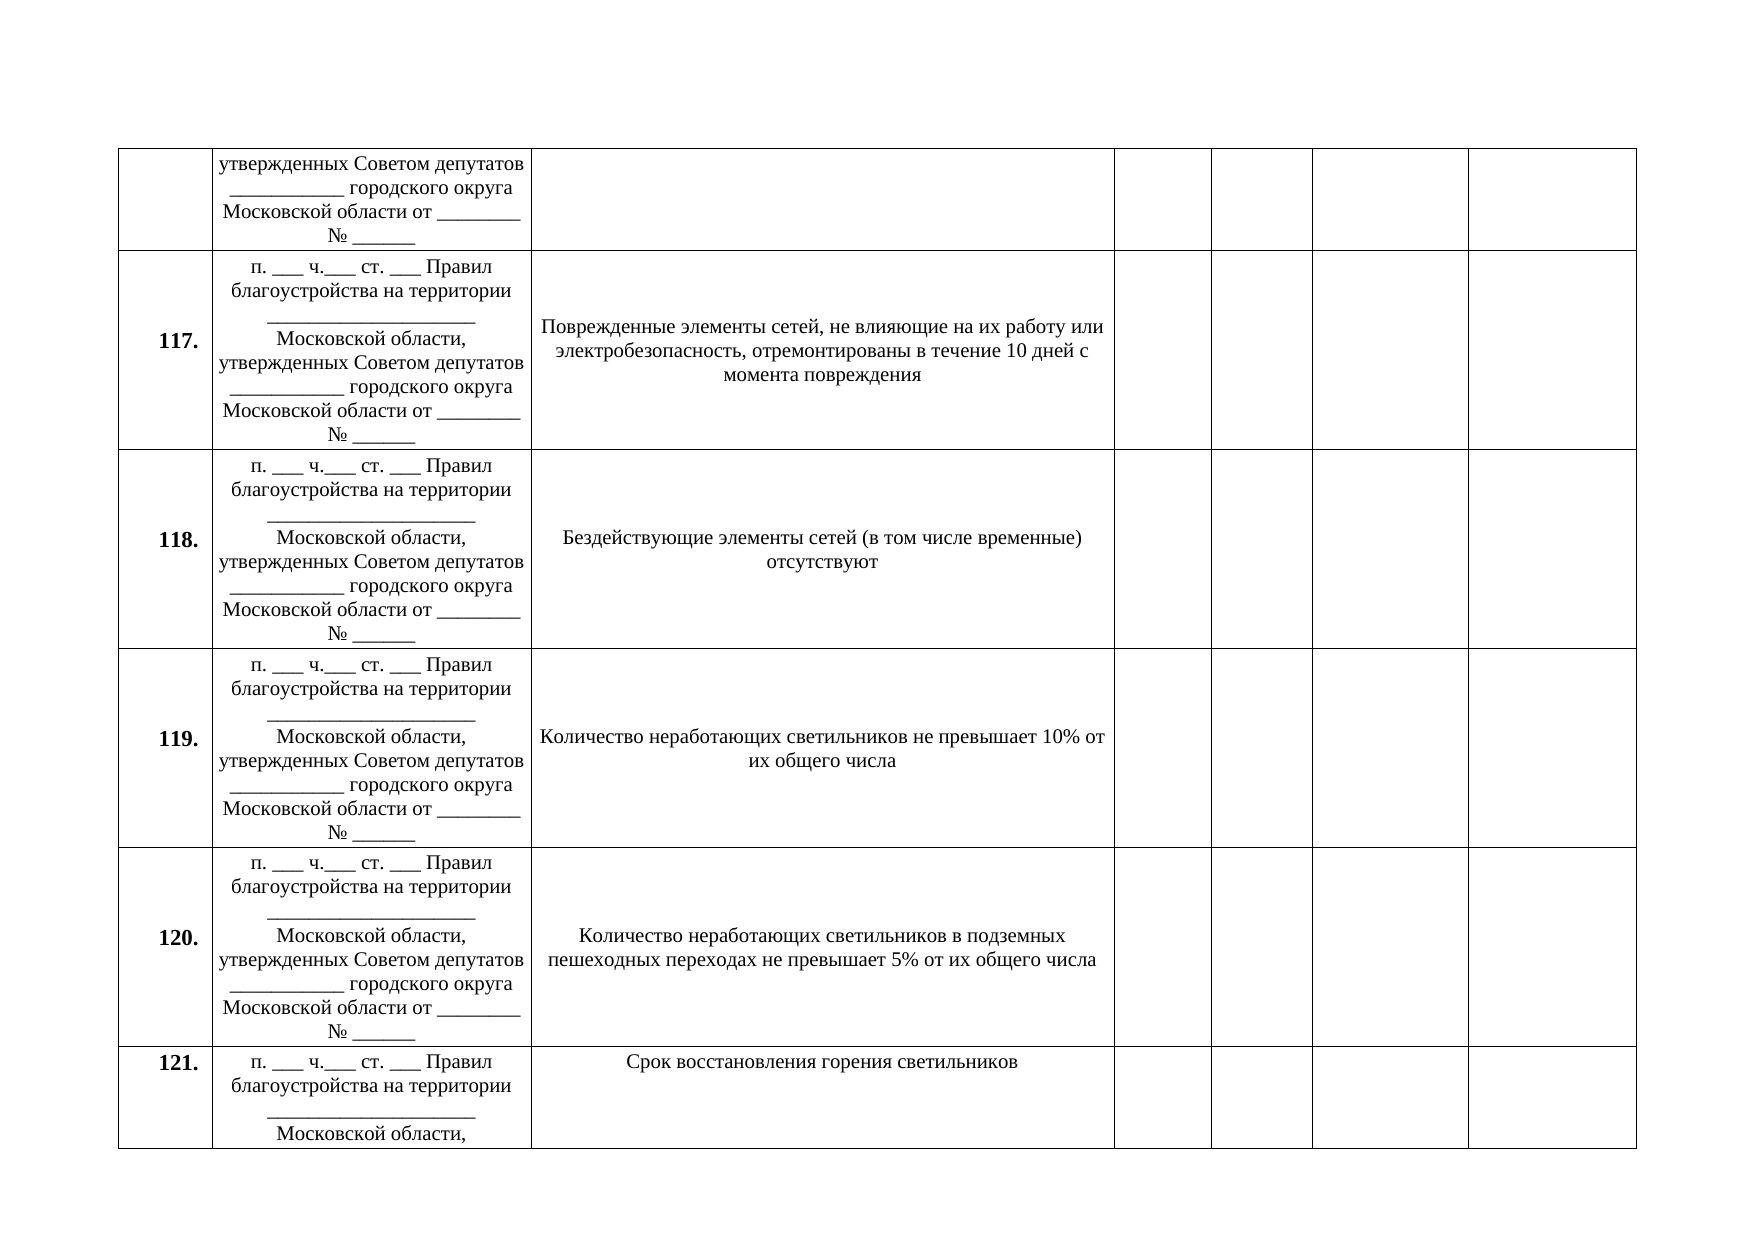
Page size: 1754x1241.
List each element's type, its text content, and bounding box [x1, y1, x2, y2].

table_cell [213, 149, 531, 250]
table_cell [1115, 450, 1211, 648]
table_cell [1115, 251, 1211, 449]
table_cell [1469, 1047, 1636, 1148]
table_cell [1212, 1047, 1312, 1148]
table_cell [1469, 251, 1636, 449]
table_cell [1469, 649, 1636, 847]
table_cell [1212, 450, 1312, 648]
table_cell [213, 1047, 531, 1148]
table_cell [1313, 450, 1468, 648]
table_cell Количество неработающих светильников в подземных пешеходных переходах не превышает 5% от их общего числа [532, 848, 1114, 1046]
table_cell [1313, 848, 1468, 1046]
table_cell [119, 848, 212, 1046]
table_cell [1115, 1047, 1211, 1148]
table_cell Количество неработающих светильников не превышает 10% от их общего числа [532, 649, 1114, 847]
table_cell [1469, 450, 1636, 648]
table_cell [1115, 649, 1211, 847]
table_cell [1115, 149, 1211, 250]
table_cell [1212, 251, 1312, 449]
table_cell Бездействующие элементы сетей (в том числе временные) отсутствуют [532, 450, 1114, 648]
table_cell [119, 649, 212, 847]
table_cell [119, 450, 212, 648]
table_cell [1212, 848, 1312, 1046]
table_cell [1313, 251, 1468, 449]
table_cell [119, 1047, 212, 1148]
table_cell [119, 149, 212, 250]
table_cell [1313, 149, 1468, 250]
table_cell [532, 1047, 1114, 1148]
table_cell [1313, 649, 1468, 847]
table_cell [1469, 848, 1636, 1046]
table_cell [1115, 848, 1211, 1046]
table_cell [1212, 149, 1312, 250]
table_cell [1212, 649, 1312, 847]
table_cell [1469, 149, 1636, 250]
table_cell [532, 149, 1114, 250]
table_cell [1313, 1047, 1468, 1148]
table_cell [119, 251, 212, 449]
table_cell Поврежденные элементы сетей, не влияющие на их работу или электробезопасность, отремонтированы в течение 10 дней с момента повреждения [532, 251, 1114, 449]
